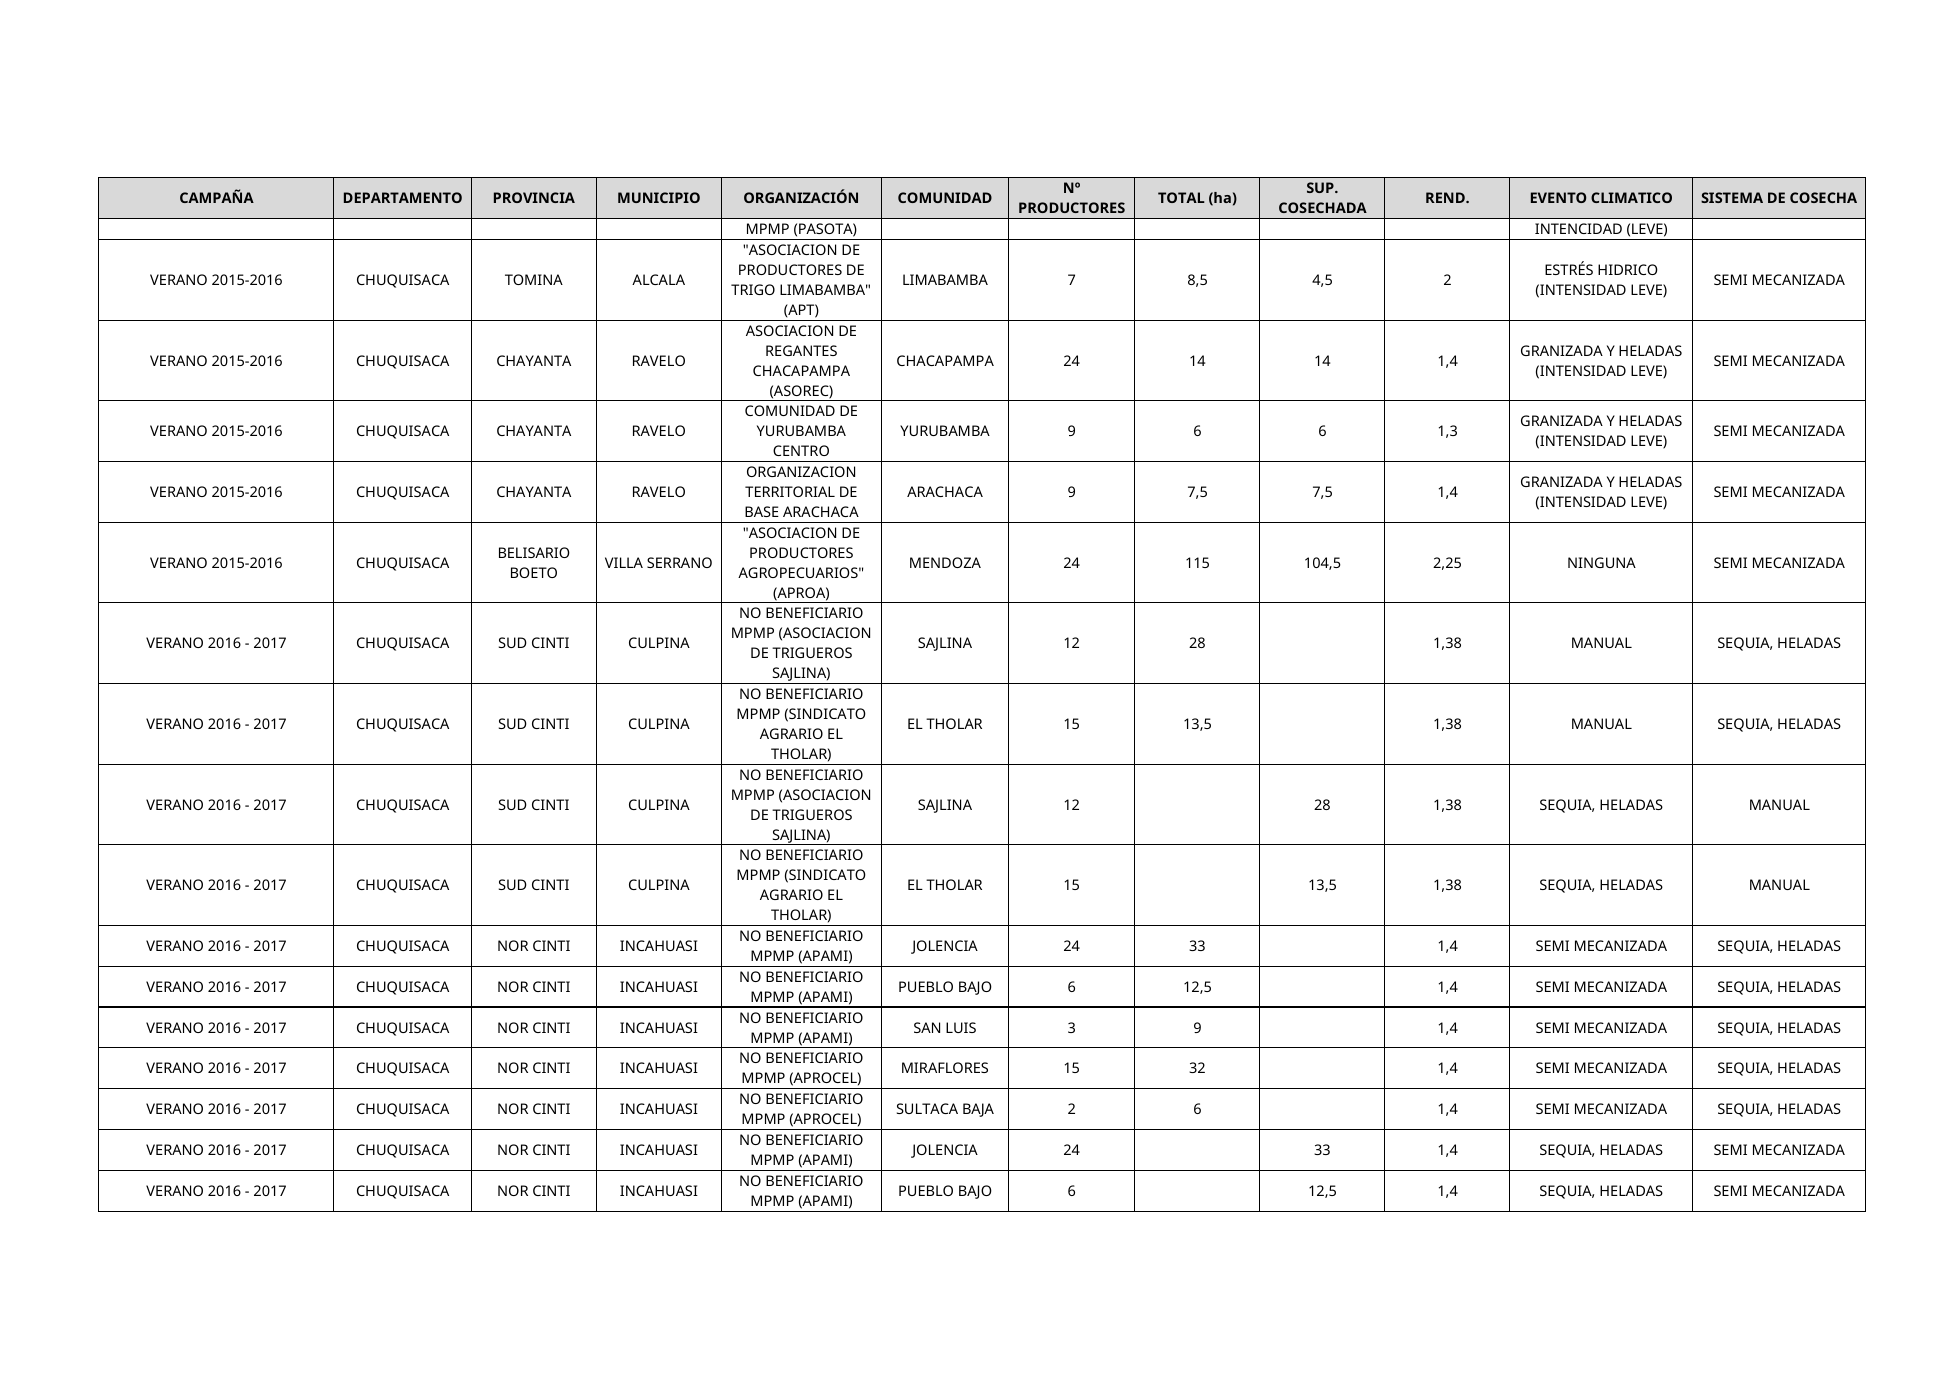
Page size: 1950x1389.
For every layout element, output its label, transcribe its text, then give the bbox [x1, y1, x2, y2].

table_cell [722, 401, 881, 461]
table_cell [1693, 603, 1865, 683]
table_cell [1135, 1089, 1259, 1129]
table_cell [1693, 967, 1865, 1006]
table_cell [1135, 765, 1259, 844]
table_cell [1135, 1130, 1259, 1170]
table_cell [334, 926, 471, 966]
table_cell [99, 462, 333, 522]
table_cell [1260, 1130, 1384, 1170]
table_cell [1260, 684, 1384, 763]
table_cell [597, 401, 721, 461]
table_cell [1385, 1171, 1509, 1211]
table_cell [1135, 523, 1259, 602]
table_header SUP. COSECHADA [1260, 178, 1384, 218]
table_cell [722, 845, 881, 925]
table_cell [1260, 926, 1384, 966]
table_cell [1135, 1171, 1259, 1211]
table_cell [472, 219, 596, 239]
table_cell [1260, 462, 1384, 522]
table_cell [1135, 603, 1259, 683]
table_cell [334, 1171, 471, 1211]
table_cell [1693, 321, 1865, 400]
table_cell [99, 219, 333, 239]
table_header EVENTO CLIMATICO [1510, 178, 1692, 218]
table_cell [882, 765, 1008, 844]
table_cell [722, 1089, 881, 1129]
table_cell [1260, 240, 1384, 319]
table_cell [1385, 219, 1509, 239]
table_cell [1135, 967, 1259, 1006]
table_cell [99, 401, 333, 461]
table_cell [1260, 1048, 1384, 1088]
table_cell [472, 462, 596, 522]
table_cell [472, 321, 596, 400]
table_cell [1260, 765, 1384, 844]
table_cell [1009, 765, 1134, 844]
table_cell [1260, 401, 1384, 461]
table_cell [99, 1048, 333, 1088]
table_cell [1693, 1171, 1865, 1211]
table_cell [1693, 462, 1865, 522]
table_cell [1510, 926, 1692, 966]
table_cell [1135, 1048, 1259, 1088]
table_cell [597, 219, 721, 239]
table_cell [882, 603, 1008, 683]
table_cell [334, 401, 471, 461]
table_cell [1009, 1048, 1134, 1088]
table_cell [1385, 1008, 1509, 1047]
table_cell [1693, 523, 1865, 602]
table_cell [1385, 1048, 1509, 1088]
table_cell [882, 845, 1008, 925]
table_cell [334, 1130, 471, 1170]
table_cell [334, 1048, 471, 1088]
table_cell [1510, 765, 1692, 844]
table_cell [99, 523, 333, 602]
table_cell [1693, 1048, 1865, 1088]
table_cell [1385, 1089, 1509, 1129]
table_header DEPARTAMENTO [334, 178, 471, 218]
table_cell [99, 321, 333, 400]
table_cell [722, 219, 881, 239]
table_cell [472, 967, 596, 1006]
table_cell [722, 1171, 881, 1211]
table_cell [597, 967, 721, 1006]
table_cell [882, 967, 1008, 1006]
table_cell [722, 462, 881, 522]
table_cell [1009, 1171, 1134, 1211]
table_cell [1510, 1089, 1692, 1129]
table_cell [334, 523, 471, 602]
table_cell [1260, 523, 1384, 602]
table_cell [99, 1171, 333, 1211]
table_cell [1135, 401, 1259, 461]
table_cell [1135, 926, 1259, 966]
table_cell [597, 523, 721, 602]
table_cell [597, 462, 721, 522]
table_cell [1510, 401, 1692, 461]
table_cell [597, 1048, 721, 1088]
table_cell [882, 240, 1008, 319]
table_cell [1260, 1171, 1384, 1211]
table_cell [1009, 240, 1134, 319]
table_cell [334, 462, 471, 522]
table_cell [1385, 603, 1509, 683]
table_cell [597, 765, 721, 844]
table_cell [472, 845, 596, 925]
table_header TOTAL (ha) [1135, 178, 1259, 218]
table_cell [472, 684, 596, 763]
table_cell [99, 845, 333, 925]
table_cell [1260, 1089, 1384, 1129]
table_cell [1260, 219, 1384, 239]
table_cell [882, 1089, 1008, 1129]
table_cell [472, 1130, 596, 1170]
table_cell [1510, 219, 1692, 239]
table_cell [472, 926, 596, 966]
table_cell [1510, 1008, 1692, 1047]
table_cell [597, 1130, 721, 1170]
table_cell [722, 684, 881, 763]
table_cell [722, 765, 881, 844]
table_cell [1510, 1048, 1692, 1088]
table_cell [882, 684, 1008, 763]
table_header Nº PRODUCTORES [1009, 178, 1134, 218]
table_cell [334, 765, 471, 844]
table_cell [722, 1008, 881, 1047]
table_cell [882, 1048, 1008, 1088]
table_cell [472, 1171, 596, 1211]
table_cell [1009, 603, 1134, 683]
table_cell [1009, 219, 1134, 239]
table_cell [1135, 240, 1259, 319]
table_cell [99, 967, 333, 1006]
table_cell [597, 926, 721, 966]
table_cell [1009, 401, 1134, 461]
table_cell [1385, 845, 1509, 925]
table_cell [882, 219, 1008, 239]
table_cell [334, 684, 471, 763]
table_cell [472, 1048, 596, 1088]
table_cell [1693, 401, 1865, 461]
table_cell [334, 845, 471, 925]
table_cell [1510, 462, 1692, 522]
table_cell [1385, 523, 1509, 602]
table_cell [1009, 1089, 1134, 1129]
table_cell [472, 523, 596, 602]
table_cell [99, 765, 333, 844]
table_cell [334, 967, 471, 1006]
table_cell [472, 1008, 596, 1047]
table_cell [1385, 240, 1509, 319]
table_header SISTEMA DE COSECHA [1693, 178, 1865, 218]
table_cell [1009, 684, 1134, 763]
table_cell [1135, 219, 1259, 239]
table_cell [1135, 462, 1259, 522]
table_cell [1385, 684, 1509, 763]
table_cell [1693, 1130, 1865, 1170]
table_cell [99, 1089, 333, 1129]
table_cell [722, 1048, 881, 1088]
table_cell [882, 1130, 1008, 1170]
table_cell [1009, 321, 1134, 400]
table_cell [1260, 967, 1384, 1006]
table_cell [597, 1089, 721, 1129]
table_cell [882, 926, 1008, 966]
table_header REND. [1385, 178, 1509, 218]
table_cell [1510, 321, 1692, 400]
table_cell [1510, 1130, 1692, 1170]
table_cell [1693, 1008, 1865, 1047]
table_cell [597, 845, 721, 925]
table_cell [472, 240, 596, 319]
table_header CAMPAÑA [99, 178, 333, 218]
table_header PROVINCIA [472, 178, 596, 218]
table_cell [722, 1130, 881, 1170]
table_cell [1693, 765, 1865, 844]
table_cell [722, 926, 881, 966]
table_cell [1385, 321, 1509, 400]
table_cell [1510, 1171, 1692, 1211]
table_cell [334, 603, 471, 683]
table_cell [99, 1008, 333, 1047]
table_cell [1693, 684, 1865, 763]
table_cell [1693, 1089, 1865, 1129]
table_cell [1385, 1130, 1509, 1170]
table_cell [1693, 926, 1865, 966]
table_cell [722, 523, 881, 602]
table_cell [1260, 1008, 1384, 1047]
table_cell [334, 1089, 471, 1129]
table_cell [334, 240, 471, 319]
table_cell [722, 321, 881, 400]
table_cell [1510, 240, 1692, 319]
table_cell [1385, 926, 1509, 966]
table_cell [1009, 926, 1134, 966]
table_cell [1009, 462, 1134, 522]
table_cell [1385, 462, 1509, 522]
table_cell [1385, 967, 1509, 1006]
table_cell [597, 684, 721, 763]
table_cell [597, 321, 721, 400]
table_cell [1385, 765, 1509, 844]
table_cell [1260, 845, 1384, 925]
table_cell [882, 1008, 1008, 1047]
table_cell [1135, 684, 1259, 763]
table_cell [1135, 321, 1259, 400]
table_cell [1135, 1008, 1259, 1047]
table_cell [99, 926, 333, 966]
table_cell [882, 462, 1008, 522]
table_header ORGANIZACIÓN [722, 178, 881, 218]
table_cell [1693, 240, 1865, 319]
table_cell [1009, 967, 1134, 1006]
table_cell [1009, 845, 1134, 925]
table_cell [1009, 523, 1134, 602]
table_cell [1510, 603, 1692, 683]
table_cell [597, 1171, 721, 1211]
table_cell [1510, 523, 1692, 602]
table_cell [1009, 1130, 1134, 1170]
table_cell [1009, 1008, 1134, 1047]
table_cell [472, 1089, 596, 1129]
table_header MUNICIPIO [597, 178, 721, 218]
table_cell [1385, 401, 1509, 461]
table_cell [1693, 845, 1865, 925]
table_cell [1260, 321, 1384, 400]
table_header COMUNIDAD [882, 178, 1008, 218]
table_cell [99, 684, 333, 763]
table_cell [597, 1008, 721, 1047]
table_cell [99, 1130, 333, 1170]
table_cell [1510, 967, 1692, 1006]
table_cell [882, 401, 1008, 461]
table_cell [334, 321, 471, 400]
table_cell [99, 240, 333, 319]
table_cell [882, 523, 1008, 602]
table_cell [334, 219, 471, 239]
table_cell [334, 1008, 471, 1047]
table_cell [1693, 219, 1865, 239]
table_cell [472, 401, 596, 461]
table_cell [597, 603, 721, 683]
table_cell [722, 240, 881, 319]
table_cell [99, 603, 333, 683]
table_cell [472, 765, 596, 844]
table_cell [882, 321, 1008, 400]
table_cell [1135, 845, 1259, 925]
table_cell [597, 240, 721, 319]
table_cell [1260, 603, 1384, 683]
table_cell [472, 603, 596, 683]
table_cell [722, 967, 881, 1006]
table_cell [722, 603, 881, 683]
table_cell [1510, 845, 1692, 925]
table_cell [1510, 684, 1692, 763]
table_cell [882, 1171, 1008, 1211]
